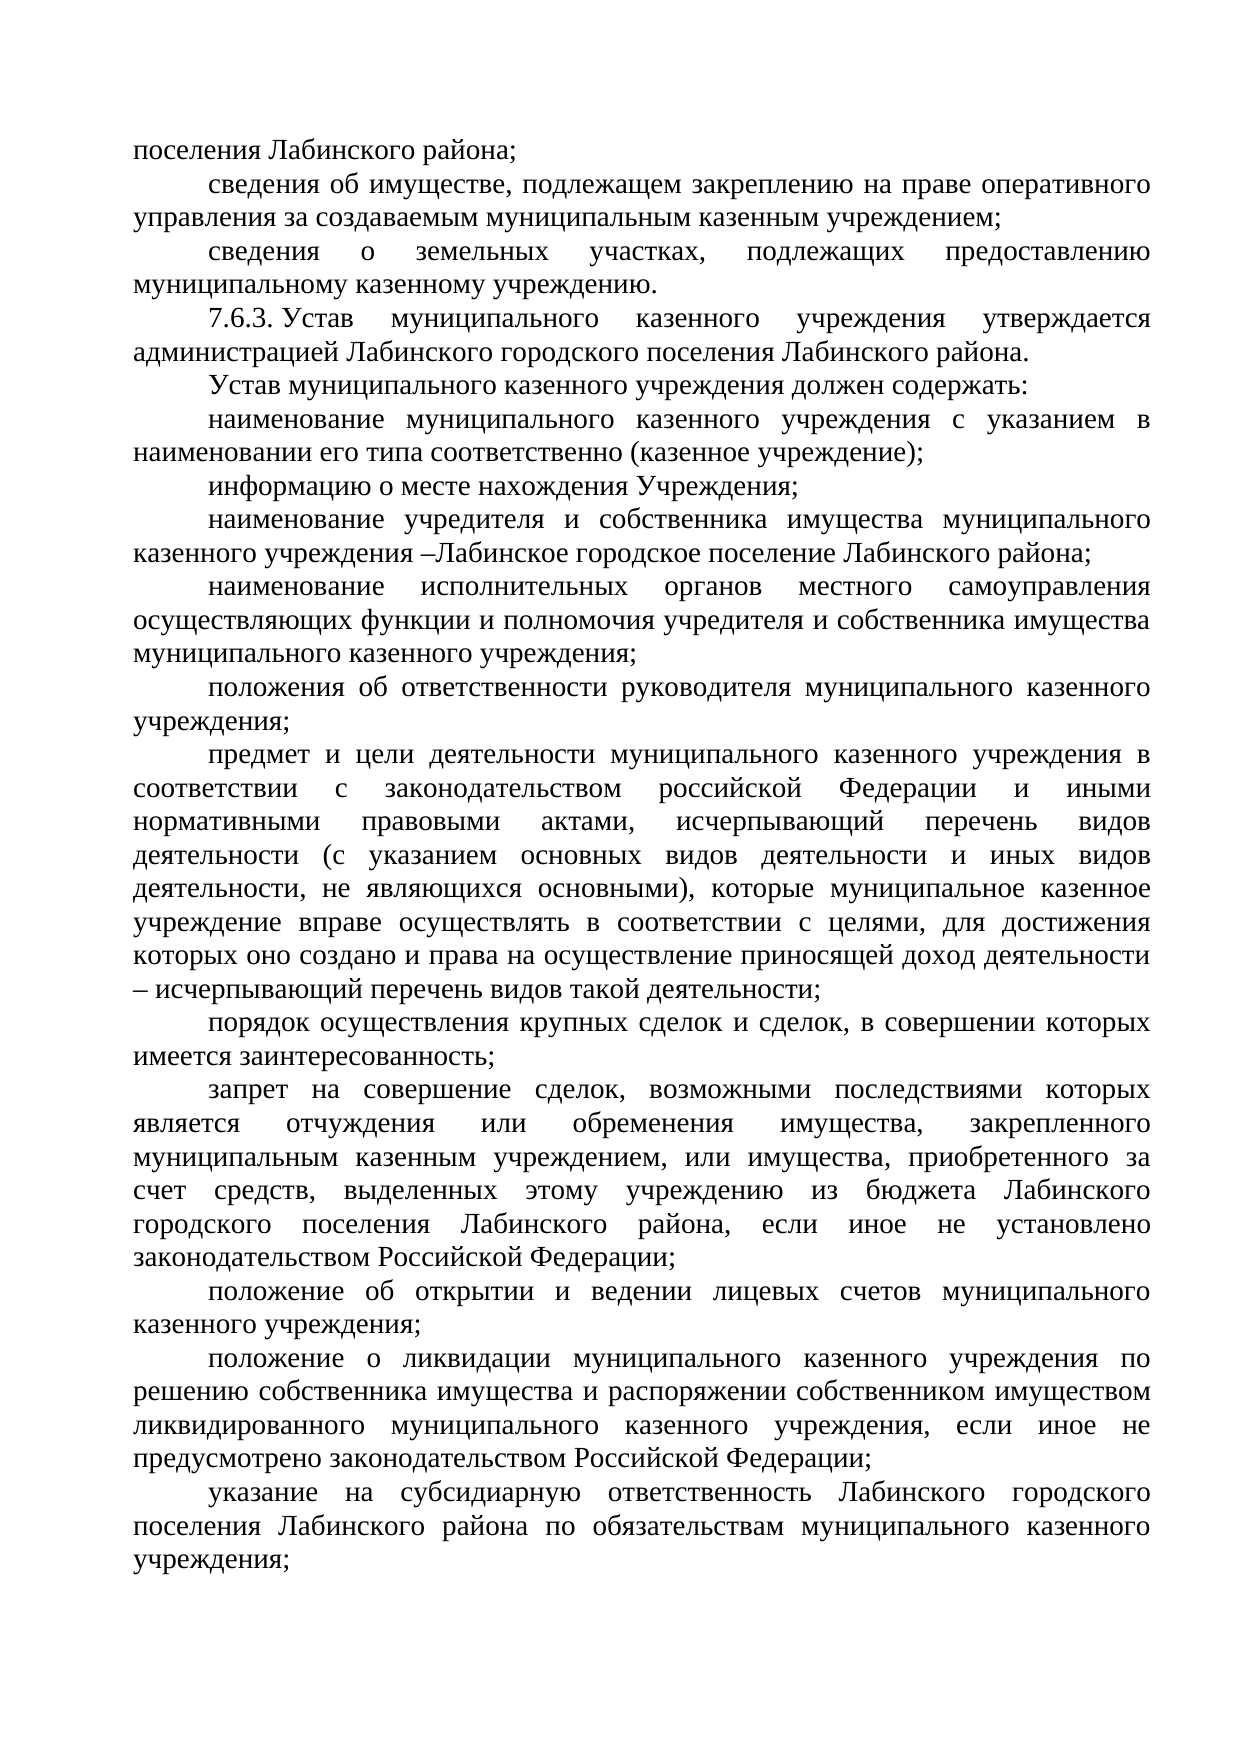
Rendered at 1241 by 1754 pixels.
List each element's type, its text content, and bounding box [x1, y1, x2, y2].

text наименование исполнительных органов местного самоуправления осуществляющих функции и полномочия учредителя и собственника имущества муниципального казенного учреждения; [133, 568, 1152, 669]
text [133, 132, 1152, 166]
text положение об открытии и ведении лицевых счетов муниципального казенного учреждения; [133, 1273, 1152, 1340]
text 7.6.3. Устав муниципального казенного учреждения утверждается администрацией Лабинского городского поселения Лабинского района. [133, 300, 1152, 367]
text порядок осуществления крупных сделок и сделок, в совершении которых имеется заинтересованность; [133, 1004, 1152, 1072]
text сведения об имуществе, подлежащем закреплению на праве оперативного управления за создаваемым муниципальным казенным учреждением; [133, 166, 1152, 233]
text положение о ликвидации муниципального казенного учреждения по решению собственника имущества и распоряжении собственником имуществом ликвидированного муниципального казенного учреждения, если иное не предусмотрено законодательством Российской Федерации; [133, 1340, 1152, 1474]
text указание на субсидиарную ответственность Лабинского городского поселения Лабинского района по обязательствам муниципального казенного учреждения; [133, 1474, 1152, 1575]
text запрет на совершение сделок, возможными последствиями которых является отчуждения или обременения имущества, закрепленного муниципальным казенным учреждением, или имущества, приобретенного за счет средств, выделенных этому учреждению из бюджета Лабинского городского поселения Лабинского района, если иное не установлено законодательством Российской Федерации; [133, 1072, 1152, 1273]
text сведения о земельных участках, подлежащих предоставлению муниципальному казенному учреждению. [133, 233, 1152, 300]
text наименование муниципального казенного учреждения с указанием в наименовании его типа соответственно (казенное учреждение); [133, 401, 1152, 468]
text наименование учредителя и собственника имущества муниципального казенного учреждения –Лабинское городское поселение Лабинского района; [133, 501, 1152, 568]
text информацию о месте нахождения Учреждения; [133, 468, 1152, 501]
text положения об ответственности руководителя муниципального казенного учреждения; [133, 669, 1152, 736]
text Устав муниципального казенного учреждения должен содержать: [133, 367, 1152, 401]
text предмет и цели деятельности муниципального казенного учреждения в соответствии с законодательством российской Федерации и иными нормативными правовыми актами, исчерпывающий перечень видов деятельности (с указанием основных видов деятельности и иных видов деятельности, не являющихся основными), которые муниципальное казенное учреждение вправе осуществлять в соответствии с целями, для достижения которых оно создано и права на осуществление приносящей доход деятельности – исчерпывающий перечень видов такой деятельности; [133, 736, 1152, 1004]
